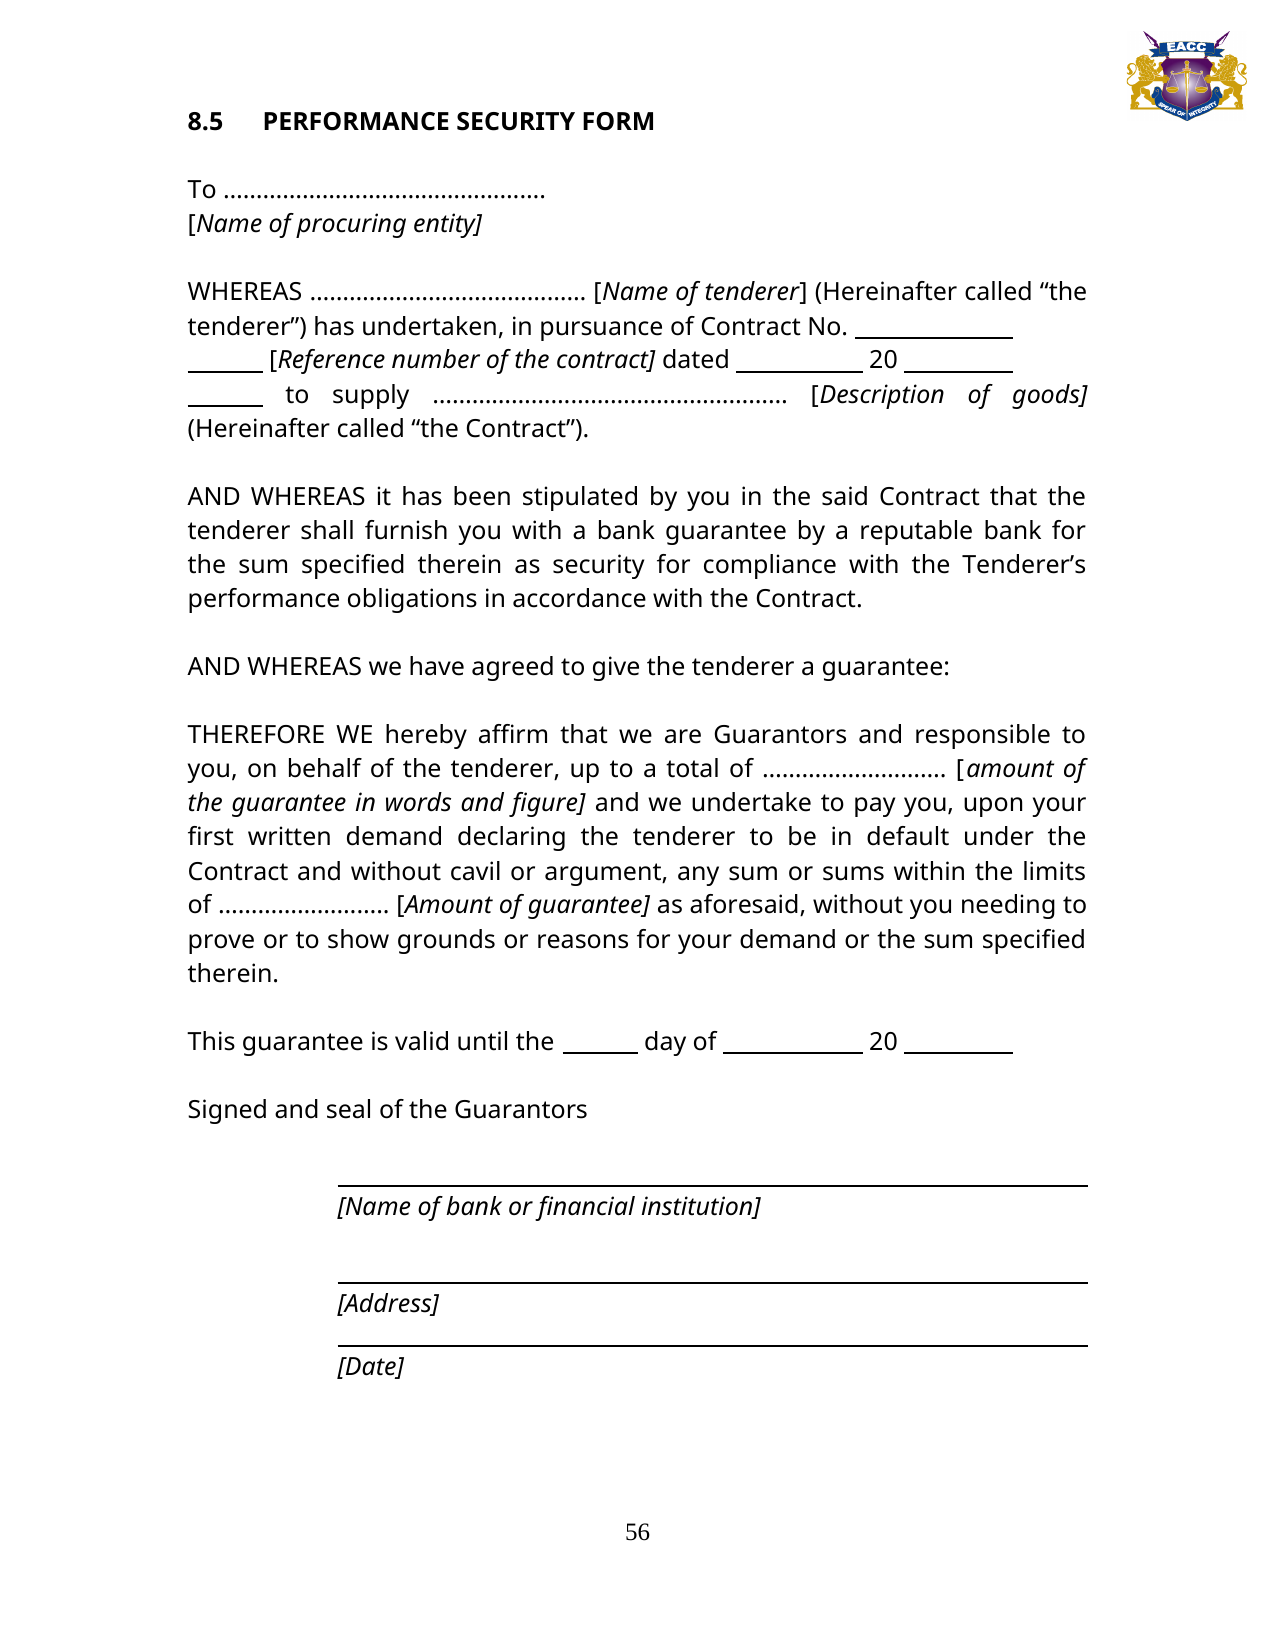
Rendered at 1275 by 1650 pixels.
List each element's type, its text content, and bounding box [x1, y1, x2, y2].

subtitle 8.5 PERFORMANCE SECURITY FORM [187, 104, 1087, 138]
text THEREFORE WE hereby affirm that we are Guarantors and responsible to you, on behalf of the tenderer, up to a total of ………………………. [amount of the guarantee in words and figure] and we undertake to pay you, upon your first written demand declaring the tenderer to be in default under the Contract and without cavil or argument, any sum or sums within the limits of …………………….. [Amount of guarantee] as aforesaid, without you needing to prove or to show grounds or reasons for your demand or the sum specified therein. [187, 717, 1087, 989]
text AND WHEREAS it has been stipulated by you in the said Contract that the tenderer shall furnish you with a bank guarantee by a reputable bank for the sum specified therein as security for compliance with the Tenderer’s performance obligations in accordance with the Contract. [187, 478, 1087, 615]
text WHEREAS …………………………………… [Name of tenderer] (Hereinafter called “the tenderer”) has undertaken, in pursuance of Contract No. [Reference number of the contract] dated 20 to supply ……………………………………………… [Description of goods] (Hereinafter called “the Contract”). [187, 274, 1087, 444]
text [Name of bank or financial institution] [187, 1188, 1087, 1222]
text [Name of procuring entity] [187, 206, 1087, 240]
picture [1126, 31, 1247, 121]
text AND WHEREAS we have agreed to give the tenderer a guarantee: [187, 649, 1087, 683]
text To …………………………………………. [187, 172, 1087, 206]
text [Date] [187, 1348, 1087, 1382]
text This guarantee is valid until the day of 20 [187, 1023, 1087, 1057]
text [Address] [187, 1285, 1087, 1319]
text Signed and seal of the Guarantors [187, 1092, 1087, 1126]
